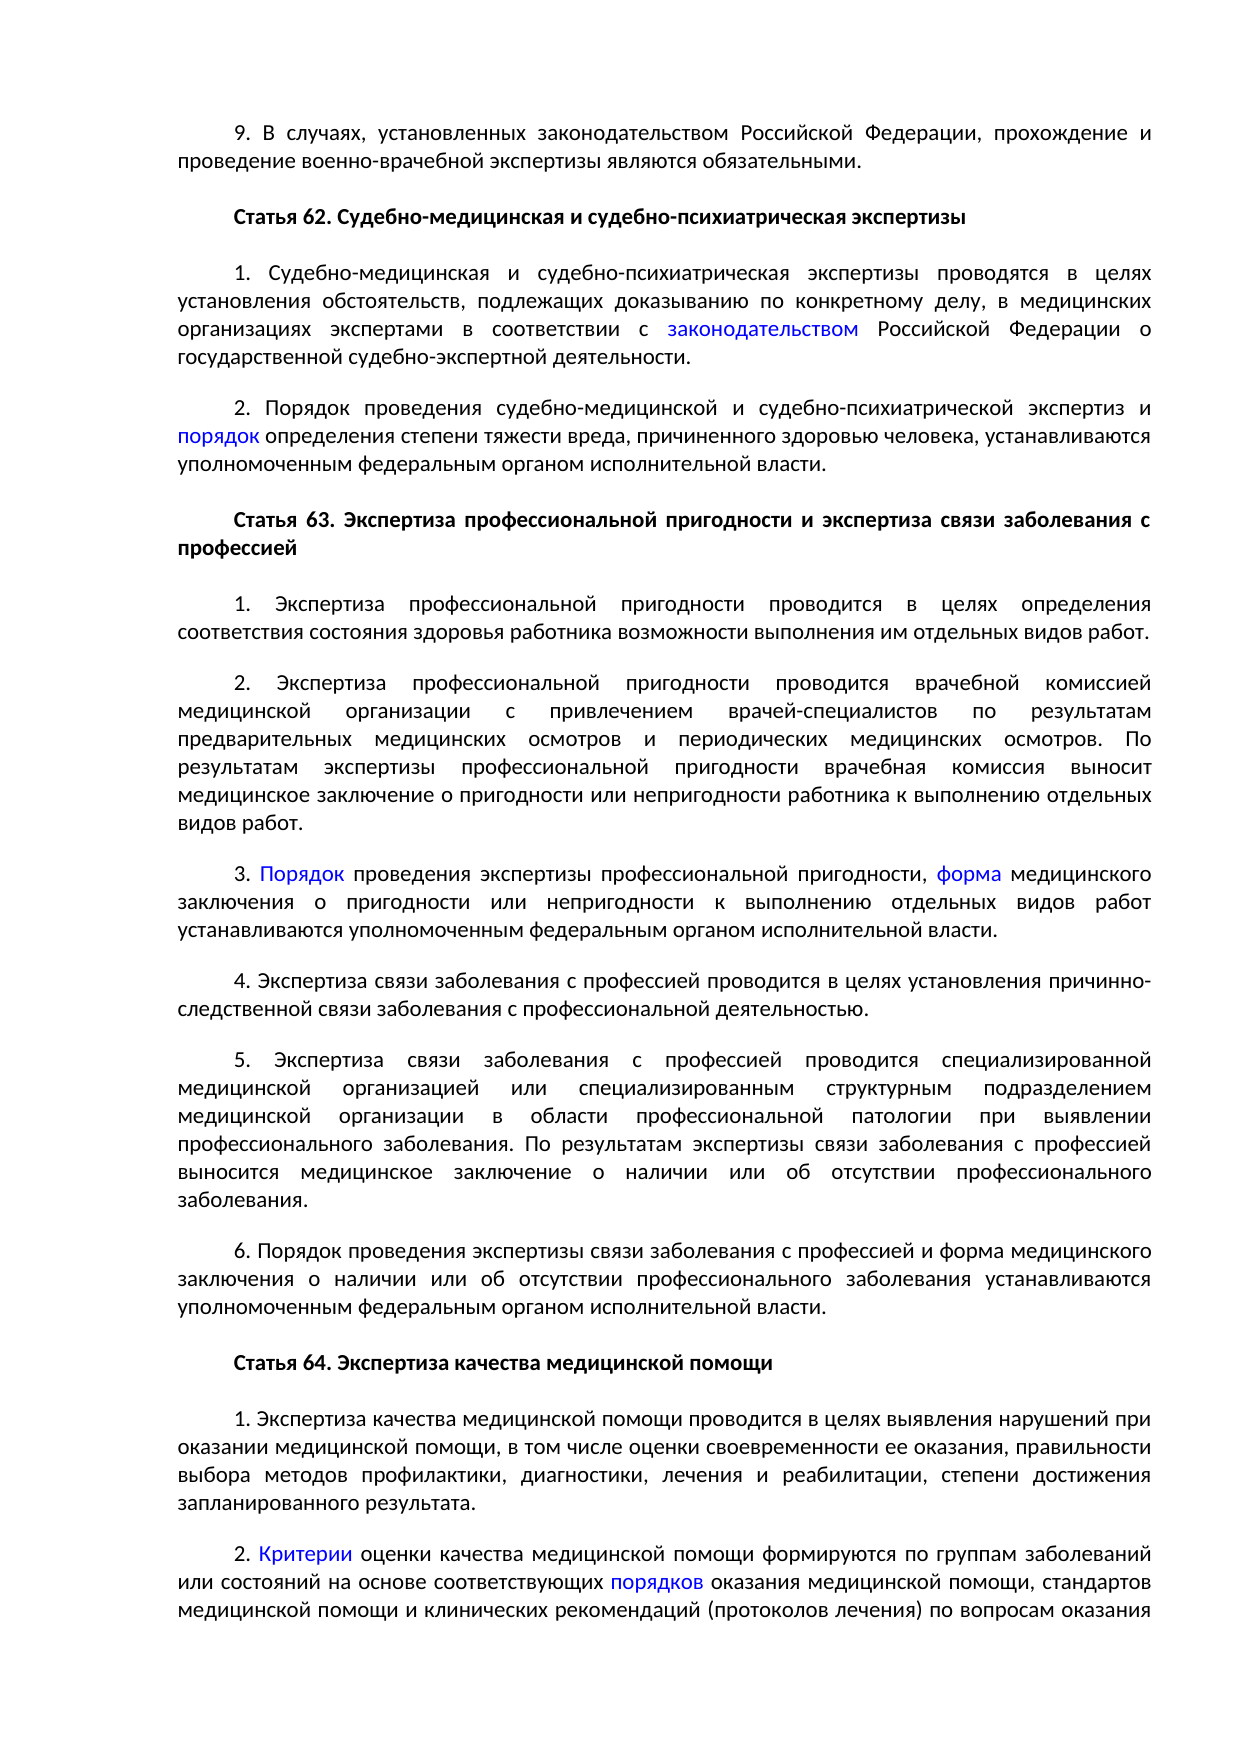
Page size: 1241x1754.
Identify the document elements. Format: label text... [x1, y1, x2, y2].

text 5. Экспертиза связи заболевания с профессией проводится специализированной медицинской организацией или специализированным структурным подразделением медицинской организации в области профессиональной патологии при выявлении профессионального заболевания. По результатам экспертизы связи заболевания с профессией выносится медицинское заключение о наличии или об отсутствии профессионального заболевания. [177, 1045, 1152, 1213]
text 3. Порядок проведения экспертизы профессиональной пригодности, форма медицинского заключения о пригодности или непригодности к выполнению отдельных видов работ устанавливаются уполномоченным федеральным органом исполнительной власти. [177, 859, 1152, 943]
text 2. Порядок проведения судебно-медицинской и судебно-психиатрической экспертиз и порядок определения степени тяжести вреда, причиненного здоровью человека, устанавливаются уполномоченным федеральным органом исполнительной власти. [177, 393, 1152, 477]
title Статья 63. Экспертиза профессиональной пригодности и экспертиза связи заболевания с профессией [177, 505, 1152, 561]
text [177, 1539, 1152, 1623]
text 1. Экспертиза качества медицинской помощи проводится в целях выявления нарушений при оказании медицинской помощи, в том числе оценки своевременности ее оказания, правильности выбора методов профилактики, диагностики, лечения и реабилитации, степени достижения запланированного результата. [177, 1404, 1152, 1517]
title Статья 64. Экспертиза качества медицинской помощи [177, 1348, 1152, 1376]
text 6. Порядок проведения экспертизы связи заболевания с профессией и форма медицинского заключения о наличии или об отсутствии профессионального заболевания устанавливаются уполномоченным федеральным органом исполнительной власти. [177, 1236, 1152, 1320]
text 4. Экспертиза связи заболевания с профессией проводится в целях установления причинно-следственной связи заболевания с профессиональной деятельностью. [177, 966, 1152, 1022]
text 1. Экспертиза профессиональной пригодности проводится в целях определения соответствия состояния здоровья работника возможности выполнения им отдельных видов работ. [177, 589, 1152, 645]
text 1. Судебно-медицинская и судебно-психиатрическая экспертизы проводятся в целях установления обстоятельств, подлежащих доказыванию по конкретному делу, в медицинских организациях экспертами в соответствии с законодательством Российской Федерации о государственной судебно-экспертной деятельности. [177, 258, 1152, 370]
text 9. В случаях, установленных законодательством Российской Федерации, прохождение и проведение военно-врачебной экспертизы являются обязательными. [177, 118, 1152, 174]
text 2. Экспертиза профессиональной пригодности проводится врачебной комиссией медицинской организации с привлечением врачей-специалистов по результатам предварительных медицинских осмотров и периодических медицинских осмотров. По результатам экспертизы профессиональной пригодности врачебная комиссия выносит медицинское заключение о пригодности или непригодности работника к выполнению отдельных видов работ. [177, 668, 1152, 836]
title Статья 62. Судебно-медицинская и судебно-психиатрическая экспертизы [177, 202, 1152, 230]
